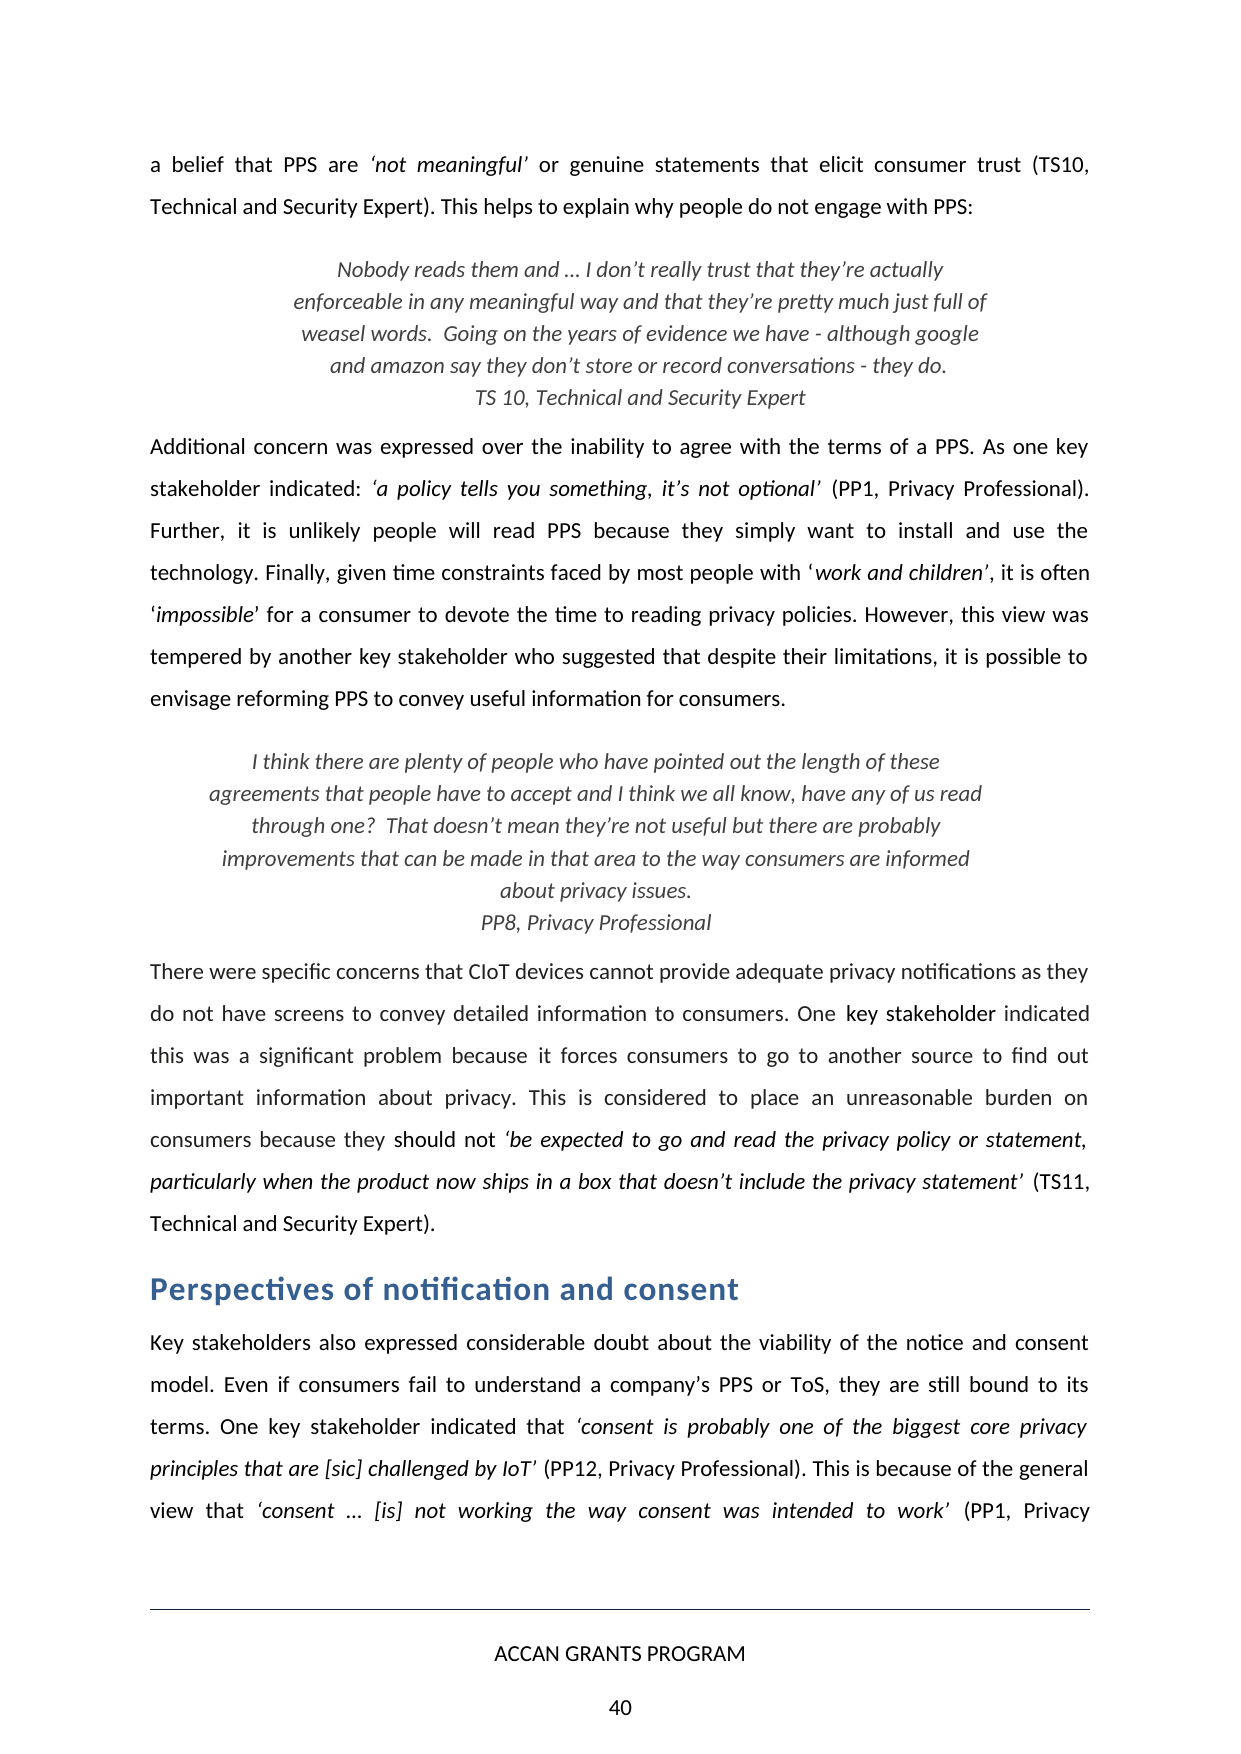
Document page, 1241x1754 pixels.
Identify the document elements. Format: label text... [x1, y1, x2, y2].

text Nobody reads them and … I don’t really trust that they’re actually enforceable in any meaningful way and that they’re pretty much just full of weasel words. Going on the years of evidence we have - although google and amazon say they don’t store or record conversations - they do. TS 10, Technical and Security Expert [283, 255, 1000, 412]
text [150, 1328, 1090, 1524]
text Additional concern was expressed over the inability to agree with the terms of a PPS. As one key stakeholder indicated: ‘a policy tells you something, it’s not optional’ (PP1, Privacy Professional). Further, it is unlikely people will read PPS because they simply want to install and use the technology. Finally, given time constraints faced by most people with ‘work and children’, it is often ‘impossible’ for a consumer to devote the time to reading privacy policies. However, this view was tempered by another key stakeholder who suggested that despite their limitations, it is possible to envisage reforming PPS to convey useful information for consumers. [150, 432, 1090, 712]
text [150, 150, 1090, 220]
text I think there are plenty of people who have pointed out the length of these agreements that people have to accept and I think we all know, have any of us read through one? That doesn’t mean they’re not useful but there are probably improvements that can be made in that area to the way consumers are informed about privacy issues. PP8, Privacy Professional [194, 747, 1000, 936]
subtitle Perspectives of notification and consent [150, 1276, 1090, 1307]
text There were specific concerns that CIoT devices cannot provide adequate privacy notifications as they do not have screens to convey detailed information to consumers. One key stakeholder indicated this was a significant problem because it forces consumers to go to another source to find out important information about privacy. This is considered to place an unreasonable burden on consumers because they should not ‘be expected to go and read the privacy policy or statement, particularly when the product now ships in a box that doesn’t include the privacy statement’ (TS11, Technical and Security Expert). [150, 957, 1090, 1237]
